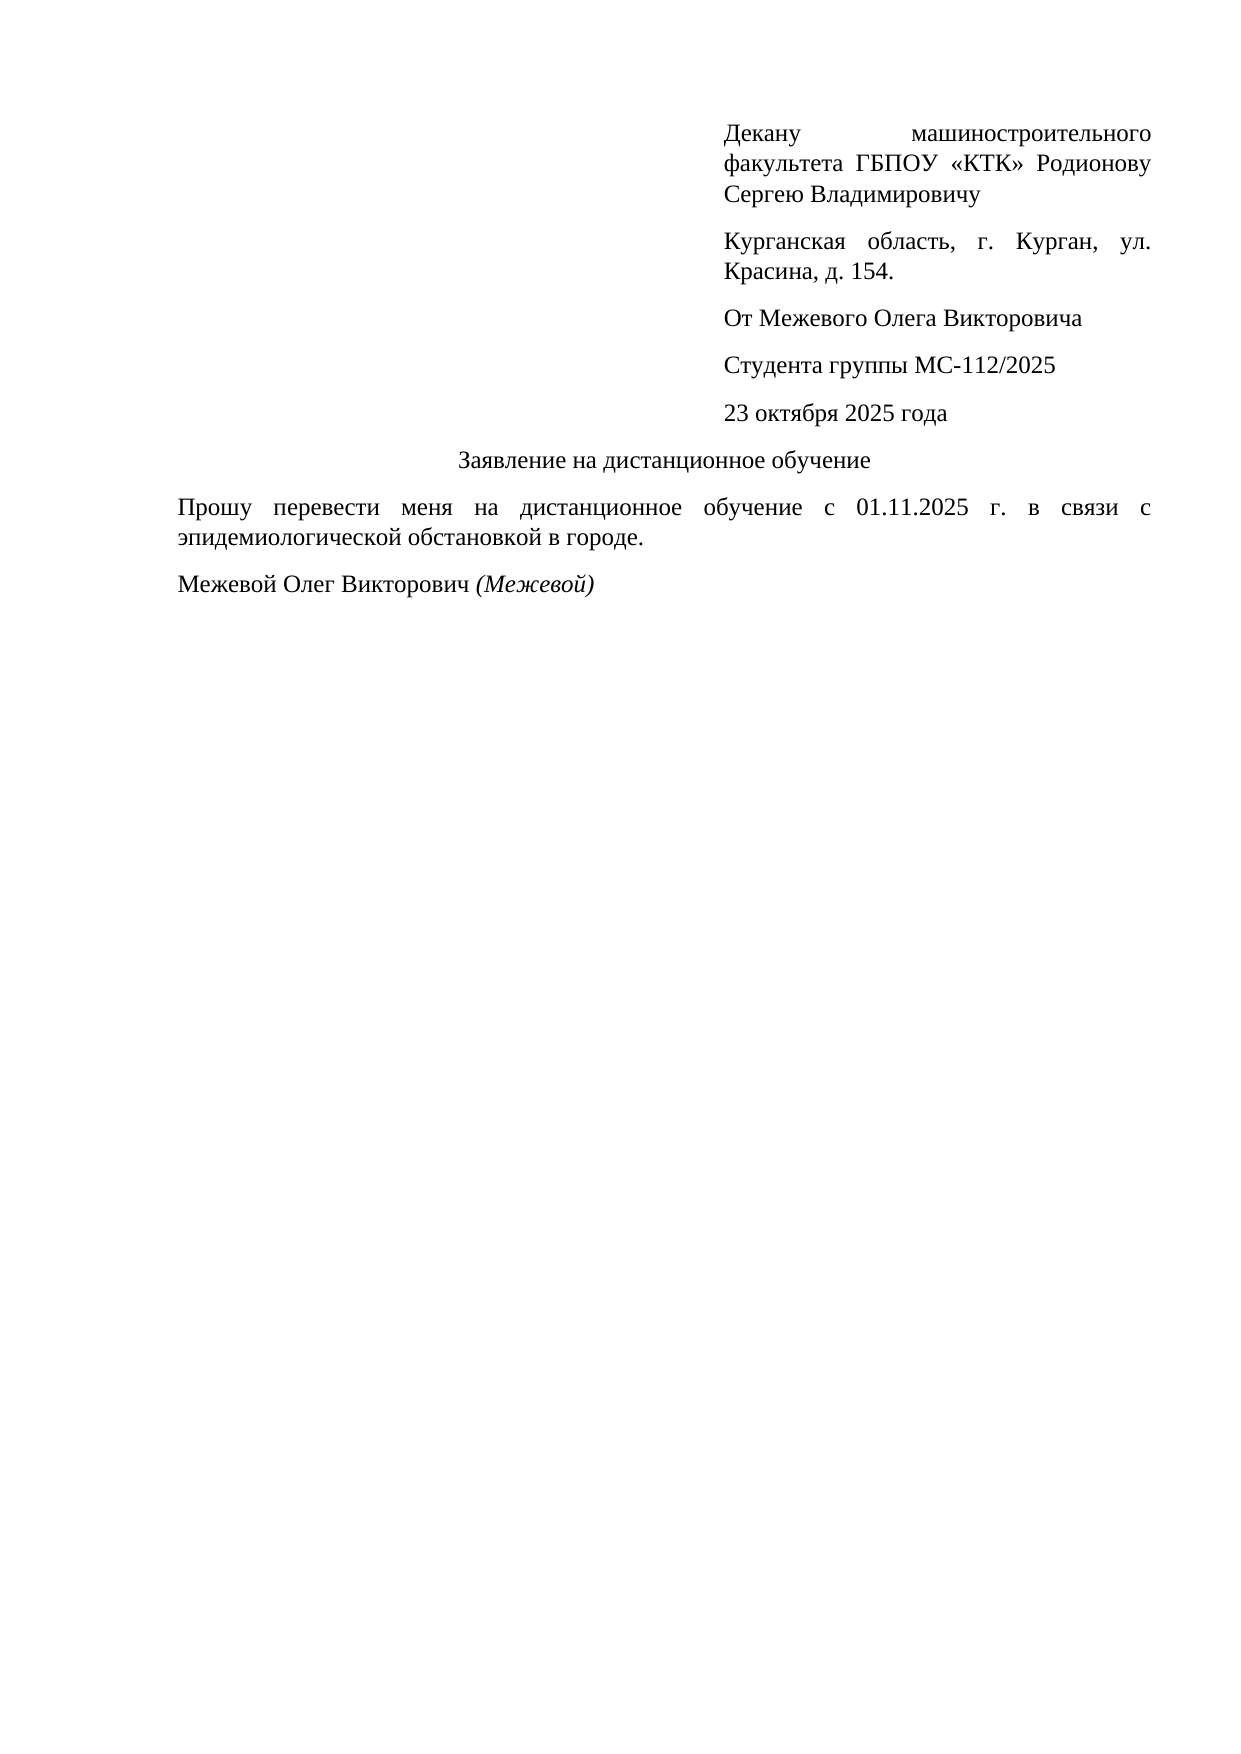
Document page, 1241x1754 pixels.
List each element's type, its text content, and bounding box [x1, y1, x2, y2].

text Прошу перевести меня на дистанционное обучение с 01.11.2025 г. в связи с эпидемиологической обстановкой в городе. [177, 492, 1152, 551]
text Межевой Олег Викторович (Межевой) [177, 569, 1152, 598]
text От Межевого Олега Викторовича [723, 303, 1152, 332]
text Заявление на дистанционное обучение [177, 445, 1152, 473]
text Студента группы МС-112/2025 [723, 351, 1152, 379]
text Декану машиностроительного факультета ГБПОУ «КТК» Родионову Сергею Владимировичу [723, 118, 1152, 208]
text Курганская область, г. Курган, ул. Красина, д. 154. [723, 226, 1152, 285]
text 23 октября 2025 года [723, 398, 1152, 426]
